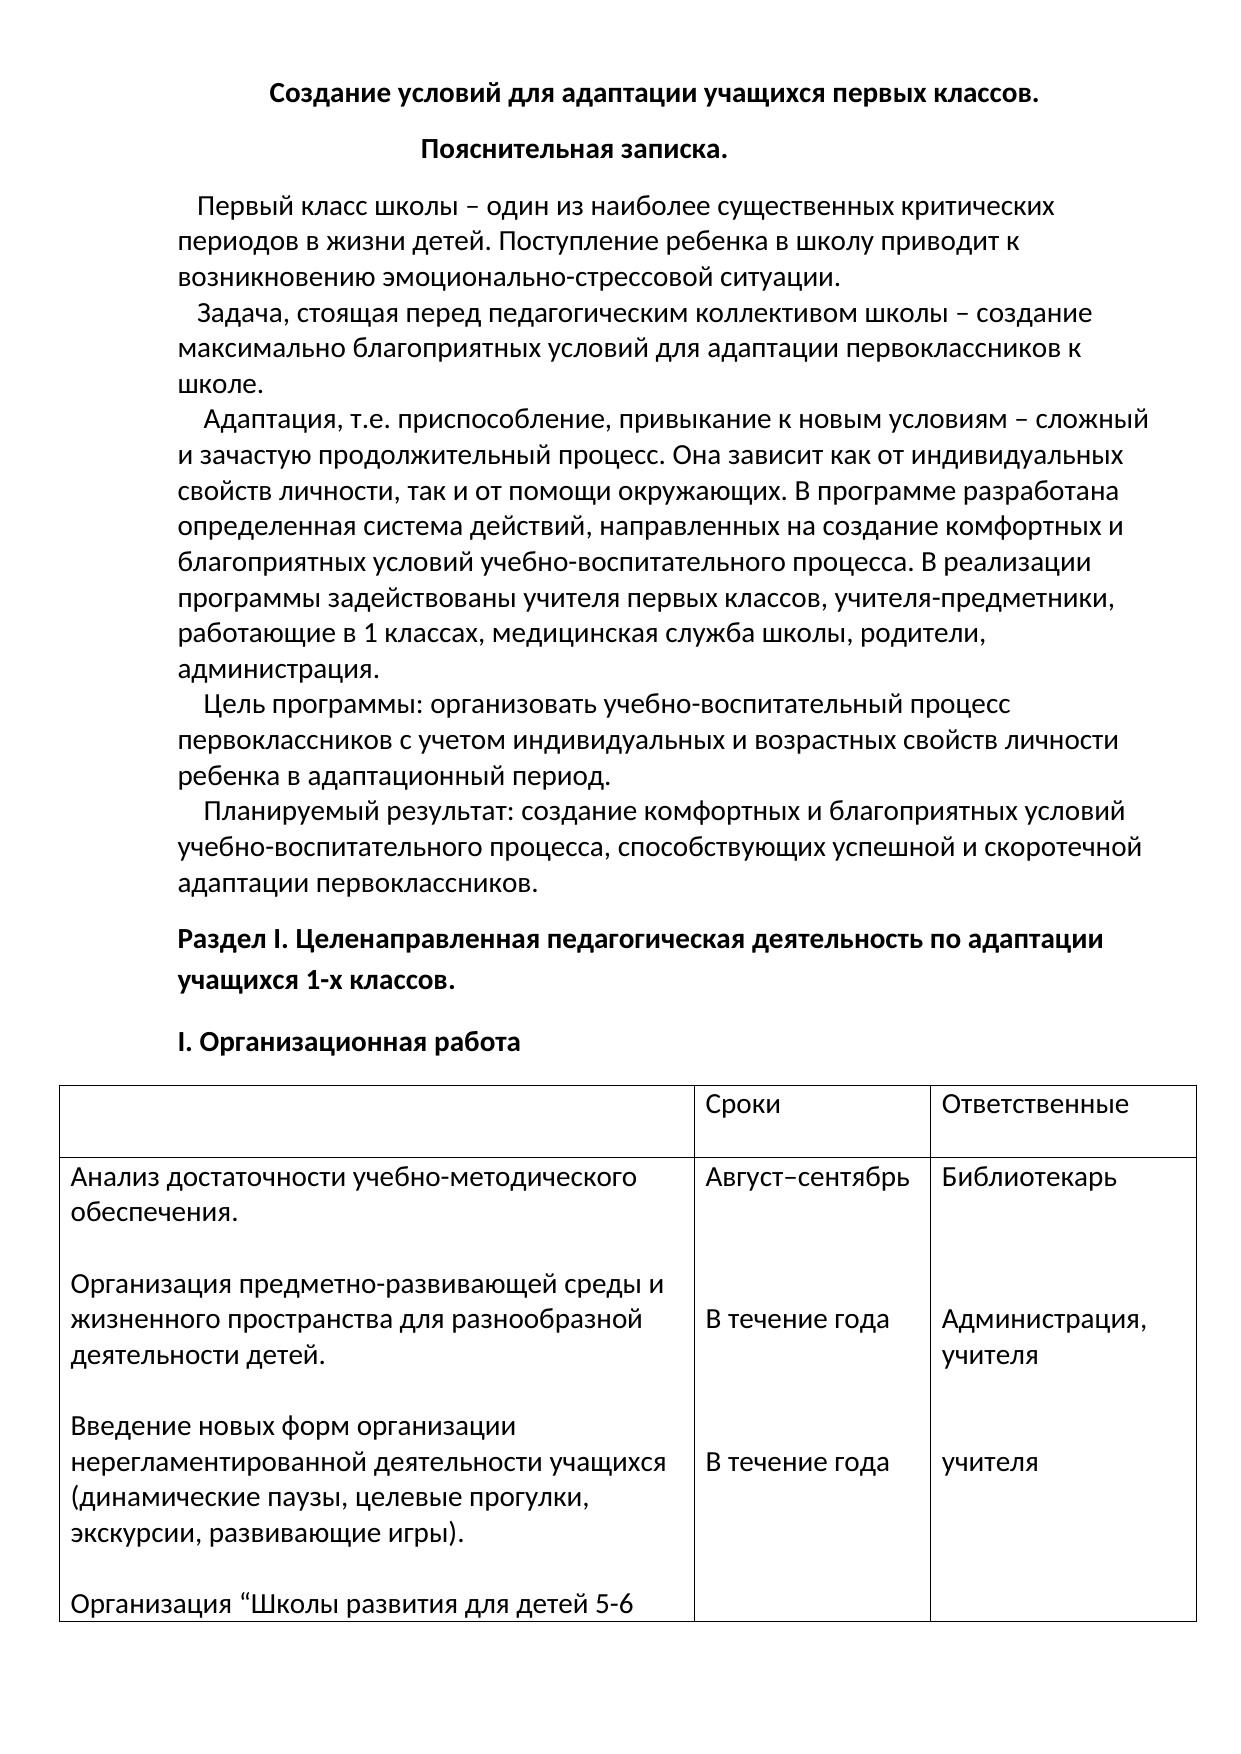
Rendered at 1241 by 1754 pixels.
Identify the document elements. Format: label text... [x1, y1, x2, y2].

text Пояснительная записка. [177, 130, 1152, 166]
text Раздел I. Целенаправленная педагогическая деятельность по адаптации учащихся 1-х классов. [177, 920, 1152, 997]
text Планируемый результат: создание комфортных и благоприятных условий учебно-воспитательного процесса, способствующих успешной и скоротечной адаптации первоклассников. [177, 792, 1152, 899]
text Адаптация, т.е. приспособление, привыкание к новым условиям – сложный и зачастую продолжительный процесс. Она зависит как от индивидуальных свойств личности, так и от помощи окружающих. В программе разработана определенная система действий, направленных на создание комфортных и благоприятных условий учебно-воспитательного процесса. В реализации программы задействованы учителя первых классов, учителя-предметники, работающие в 1 классах, медицинская служба школы, родители, администрация. [177, 401, 1152, 686]
text I. Организационная работа [177, 1023, 1152, 1058]
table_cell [931, 1158, 1196, 1621]
table_header Ответственные [931, 1086, 1196, 1157]
text Создание условий для адаптации учащихся первых классов. [177, 74, 1152, 109]
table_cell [695, 1158, 930, 1621]
text Цель программы: организовать учебно-воспитательный процесс первоклассников с учетом индивидуальных и возрастных свойств личности ребенка в адаптационный период. [177, 686, 1152, 792]
table_header [60, 1086, 694, 1157]
table_header Сроки [695, 1086, 930, 1157]
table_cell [60, 1158, 694, 1621]
text Первый класс школы – один из наиболее существенных критических периодов в жизни детей. Поступление ребенка в школу приводит к возникновению эмоционально-стрессовой ситуации. [177, 187, 1152, 294]
text Задача, стоящая перед педагогическим коллективом школы – создание максимально благоприятных условий для адаптации первоклассников к школе. [177, 294, 1152, 401]
